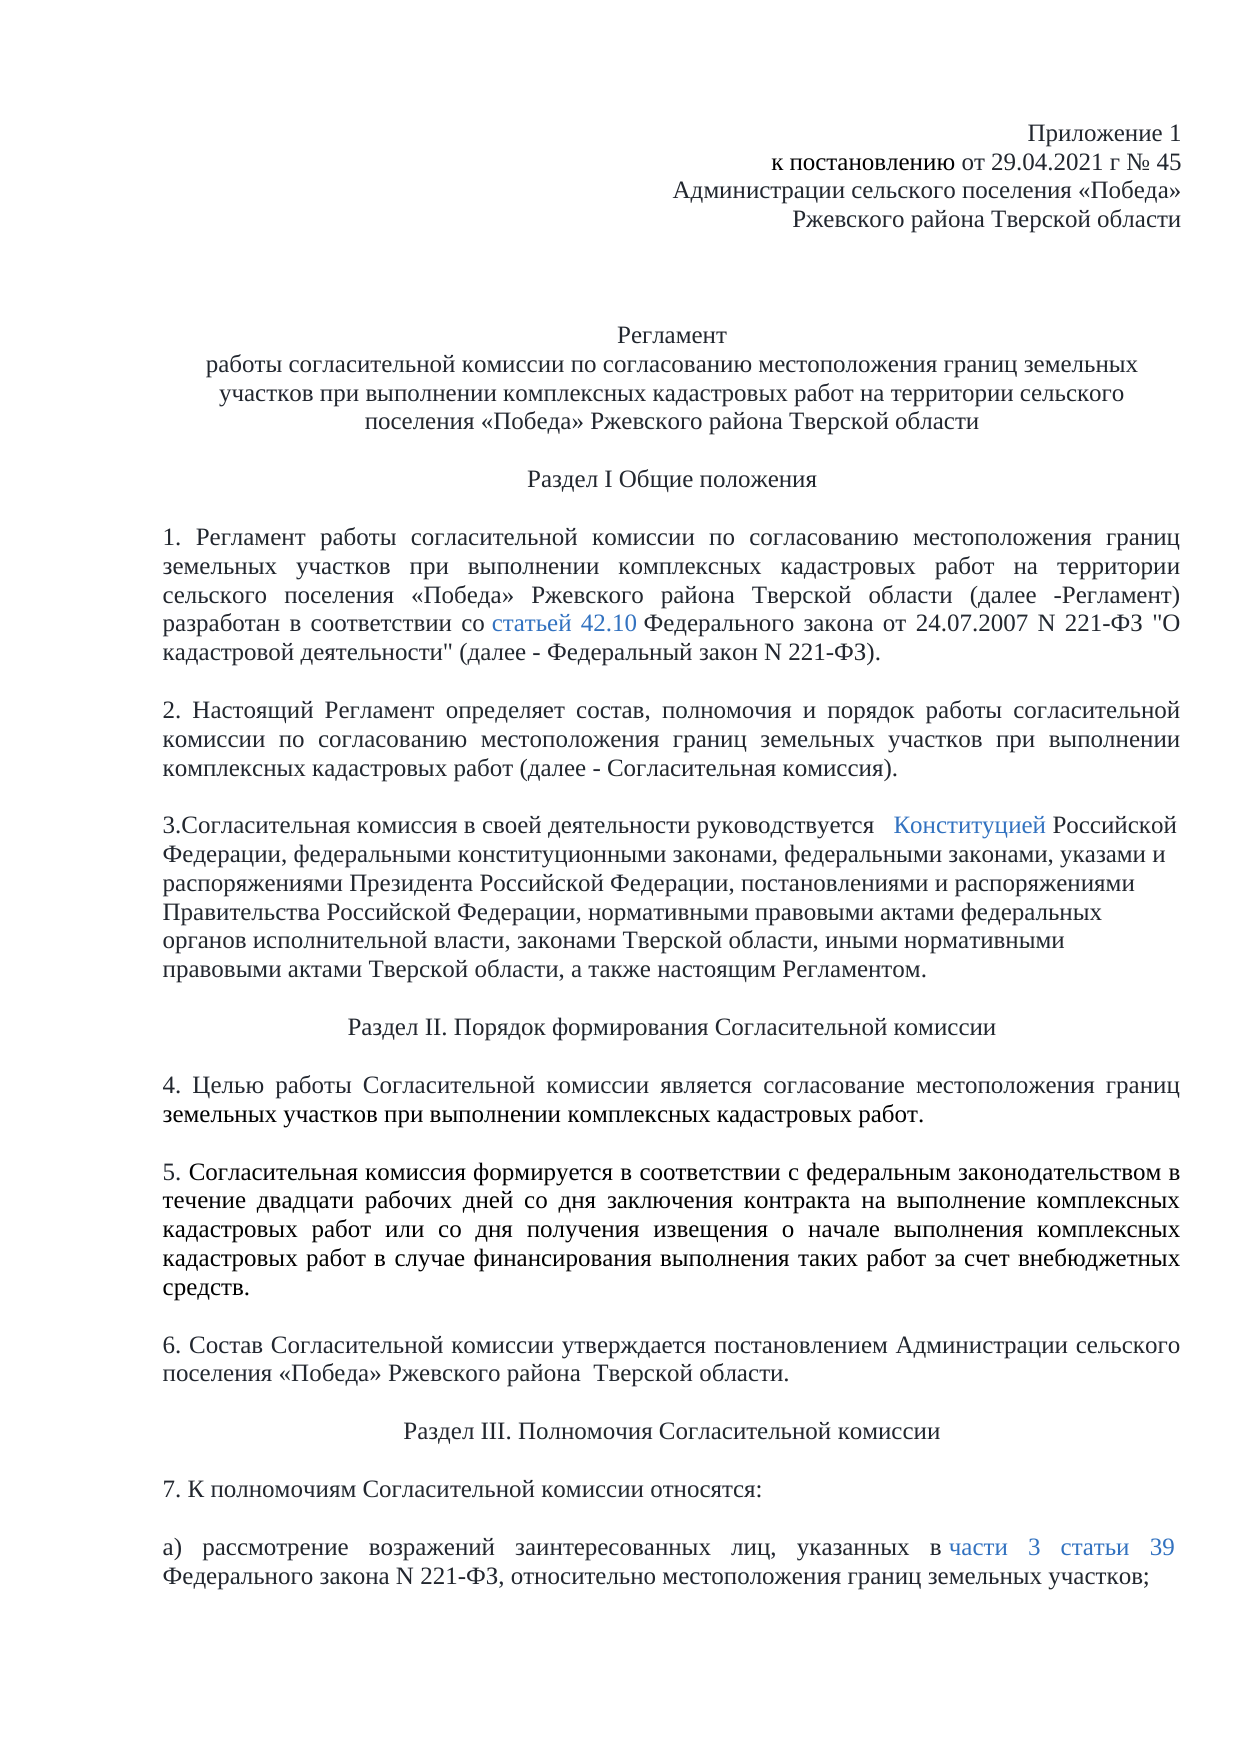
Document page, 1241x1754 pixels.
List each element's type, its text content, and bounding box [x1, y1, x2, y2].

text Раздел II. Порядок формирования Согласительной комиссии [162, 1012, 1181, 1041]
text 6. Состав Согласительной комиссии утверждается постановлением Администрации сельского поселения «Победа» Ржевского района Тверской области. [162, 1330, 1181, 1387]
text 4. Целью работы Согласительной комиссии является согласование местоположения границ земельных участков при выполнении комплексных кадастровых работ. [162, 1070, 1181, 1128]
text 1. Регламент работы согласительной комиссии по согласованию местоположения границ земельных участков при выполнении комплексных кадастровых работ на территории сельского поселения «Победа» Ржевского района Тверской области (далее -Регламент) разработан в соответствии со статьей 42.10 Федерального закона от 24.07.2007 N 221-ФЗ "О кадастровой деятельности" (далее - Федеральный закон N 221-ФЗ). [162, 522, 1181, 666]
text Раздел III. Полномочия Согласительной комиссии [162, 1416, 1181, 1445]
text 7. К полномочиям Согласительной комиссии относятся: [162, 1474, 1181, 1503]
text Раздел I Общие положения [162, 464, 1181, 493]
text 3.Согласительная комиссия в своей деятельности руководствуется Конституцией Российской Федерации, федеральными конституционными законами, федеральными законами, указами и распоряжениями Президента Российской Федерации, постановлениями и распоряжениями Правительства Российской Федерации, нормативными правовыми актами федеральных органов исполнительной власти, законами Тверской области, иными нормативными правовыми актами Тверской области, а также настоящим Регламентом. [162, 811, 1181, 983]
text Администрации сельского поселения «Победа» [162, 176, 1181, 204]
text а) рассмотрение возражений заинтересованных лиц, указанных в части 3 статьи 39 Федерального закона N 221-ФЗ, относительно местоположения границ земельных участков; [162, 1532, 1181, 1590]
text Регламент работы согласительной комиссии по согласованию местоположения границ земельных участков при выполнении комплексных кадастровых работ на территории сельского поселения «Победа» Ржевского района Тверской области [162, 320, 1181, 435]
text 2. Настоящий Регламент определяет состав, полномочия и порядок работы согласительной комиссии по согласованию местоположения границ земельных участков при выполнении комплексных кадастровых работ (далее - Согласительная комиссия). [162, 695, 1181, 781]
text Ржевского района Тверской области [162, 204, 1181, 233]
text 5. Согласительная комиссия формируется в соответствии с федеральным законодательством в течение двадцати рабочих дней со дня заключения контракта на выполнение комплексных кадастровых работ или со дня получения извещения о начале выполнения комплексных кадастровых работ в случае финансирования выполнения таких работ за счет внебюджетных средств. [162, 1157, 1181, 1301]
text Приложение 1 к постановлению от 29.04.2021 г № 45 [162, 118, 1181, 176]
